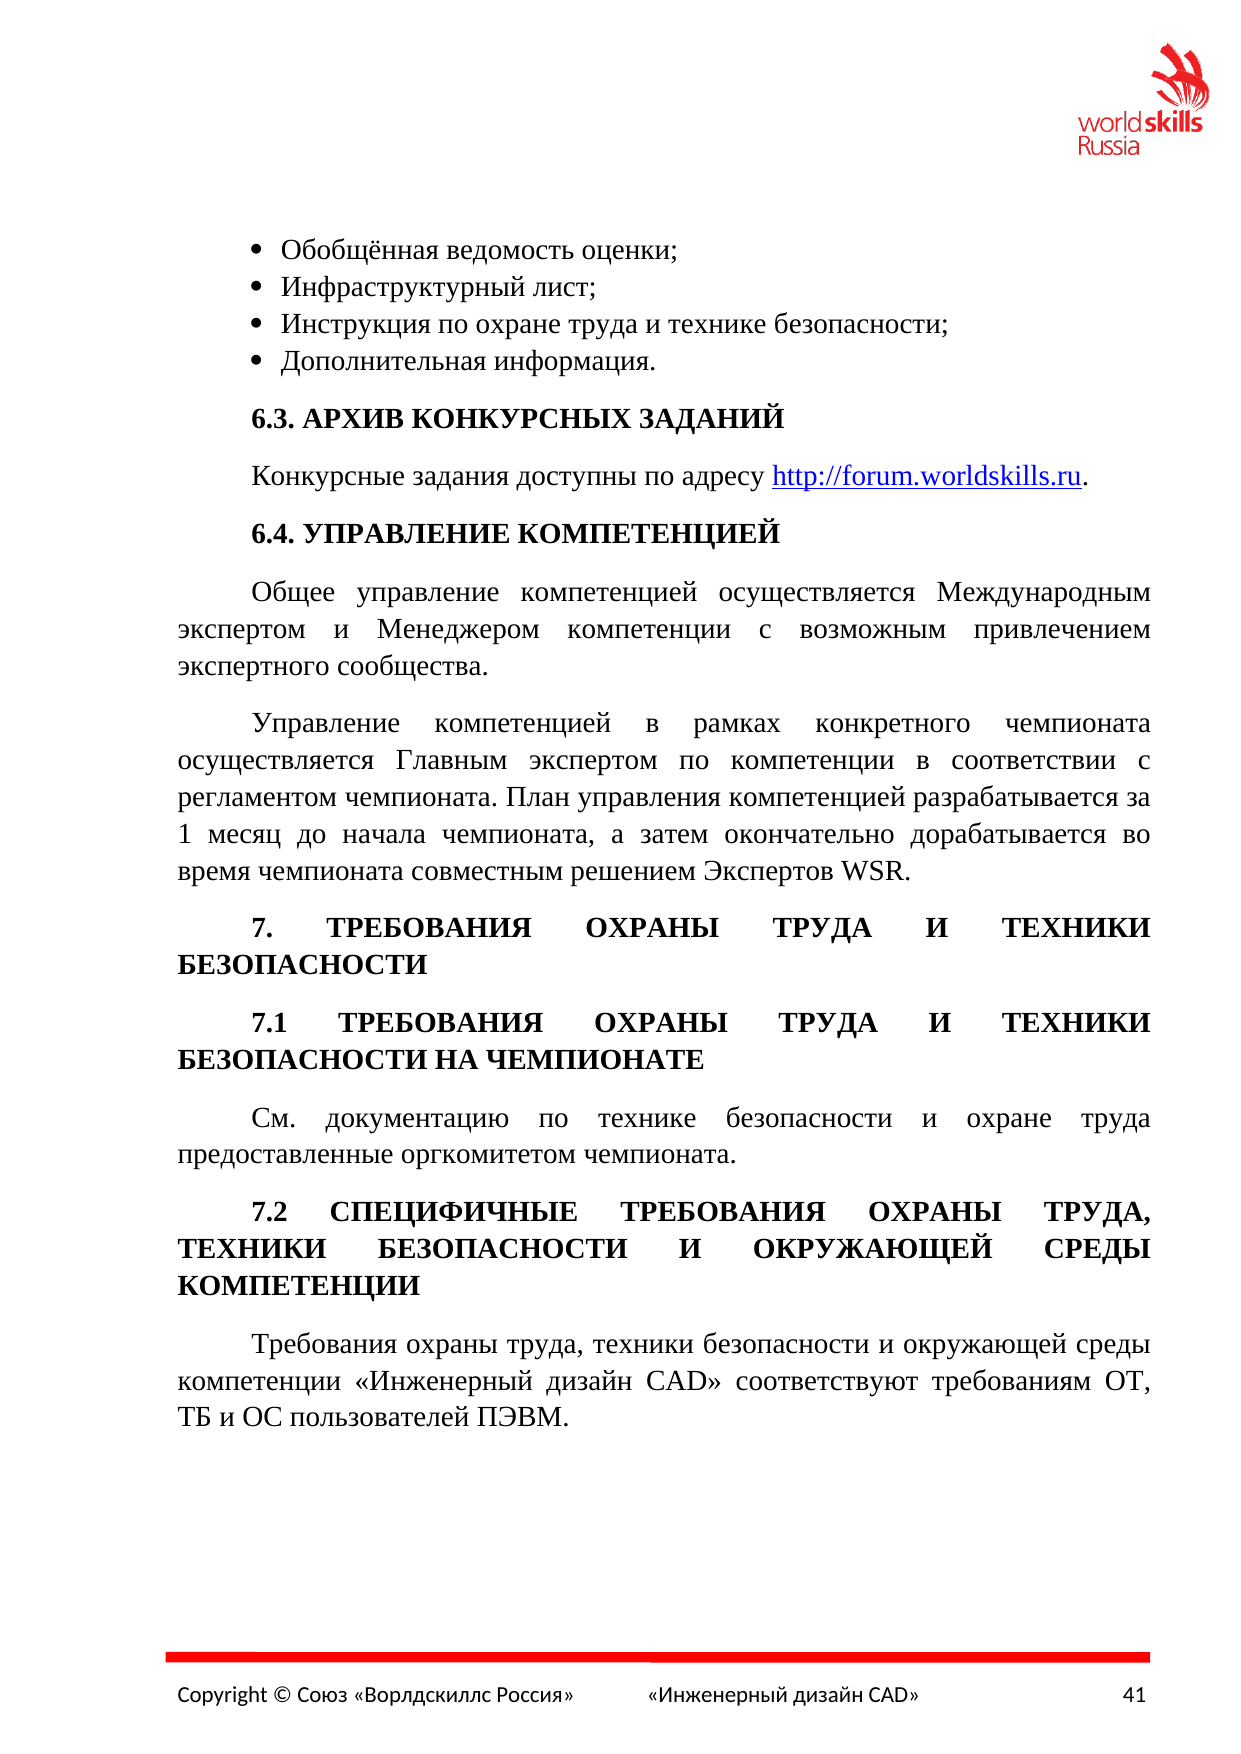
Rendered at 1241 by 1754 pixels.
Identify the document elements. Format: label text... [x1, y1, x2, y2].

text 7.2 СПЕЦИФИЧНЫЕ ТРЕБОВАНИЯ ОХРАНЫ ТРУДА, ТЕХНИКИ БЕЗОПАСНОСТИ И ОКРУЖАЮЩЕЙ СРЕДЫ КОМПЕТЕНЦИИ [177, 1194, 1152, 1302]
text Требования охраны труда, техники безопасности и окружающей среды компетенции «Инженерный дизайн CAD» соответствуют требованиям ОТ, ТБ и ОС пользователей ПЭВМ. [177, 1326, 1152, 1433]
picture [1078, 42, 1235, 155]
list Дополнительная информация. [251, 343, 1152, 377]
text Конкурсные задания доступны по адресу http://forum.worldskills.ru. [177, 458, 1152, 492]
list Обобщённая ведомость оценки; [251, 232, 1152, 266]
list Инфраструктурный лист; [251, 269, 1152, 303]
text 6.3. АРХИВ КОНКУРСНЫХ ЗАДАНИЙ [177, 401, 1152, 434]
text Общее управление компетенцией осуществляется Международным экспертом и Менеджером компетенции с возможным привлечением экспертного сообщества. [177, 574, 1152, 681]
text См. документацию по технике безопасности и охране труда предоставленные оргкомитетом чемпионата. [177, 1100, 1152, 1170]
text 7.1 ТРЕБОВАНИЯ ОХРАНЫ ТРУДА И ТЕХНИКИ БЕЗОПАСНОСТИ НА ЧЕМПИОНАТЕ [177, 1005, 1152, 1076]
text 6.4. УПРАВЛЕНИЕ КОМПЕТЕНЦИЕЙ [177, 516, 1152, 550]
text 7. ТРЕБОВАНИЯ ОХРАНЫ ТРУДА И ТЕХНИКИ БЕЗОПАСНОСТИ [177, 911, 1152, 981]
text Управление компетенцией в рамках конкретного чемпионата осуществляется Главным экспертом по компетенции в соответствии с регламентом чемпионата. План управления компетенцией разрабатывается за 1 месяц до начала чемпионата, а затем окончательно дорабатывается во время чемпионата совместным решением Экспертов WSR. [177, 705, 1152, 886]
list Инструкция по охране труда и технике безопасности; [251, 306, 1152, 340]
